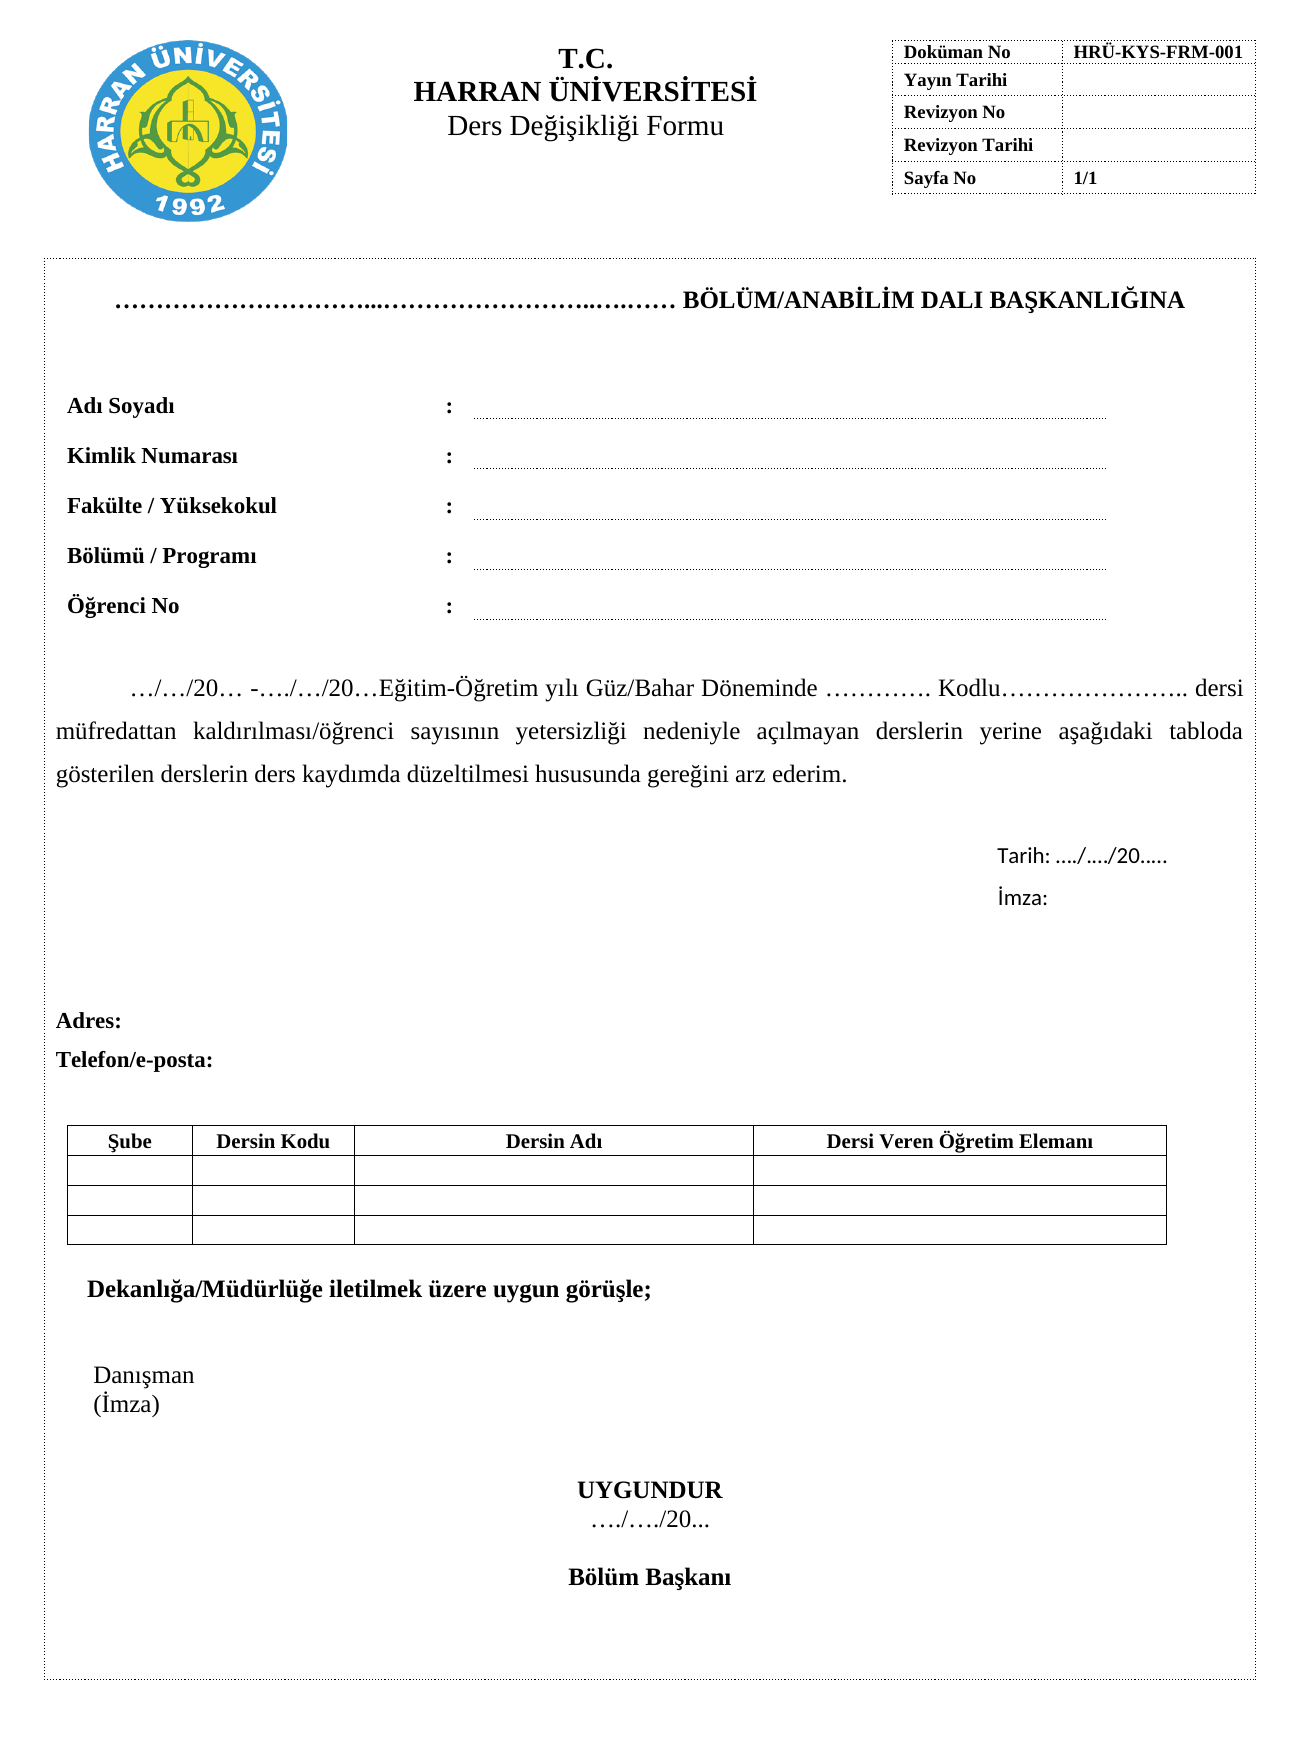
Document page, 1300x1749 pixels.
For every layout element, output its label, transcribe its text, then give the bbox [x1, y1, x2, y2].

picture [88, 40, 288, 222]
table_header …………………………...……………………..….…… BÖLÜM/ANABİLİM DALI BAŞKANLIĞINA …/…/20… -…./…/20…Eğitim-Öğretim yılı Güz/Bahar Döneminde …………. Kodlu………………….. dersi müfredattan kaldırılması/öğrenci sayısının yetersizliği nedeniyle açılmayan derslerin yerine aşağıdaki tabloda gösterilen derslerin ders kaydımda düzeltilmesi hususunda gereğini arz ederim. Tarih: …./.…/20..… İmza: Adres: Telefon/e-posta: Dekanlığa/Müdürlüğe iletilmek üzere uygun görüşle; Danışman (İmza) UYGUNDUR …./…./20... Bölüm Başkanı [44, 258, 1255, 1679]
